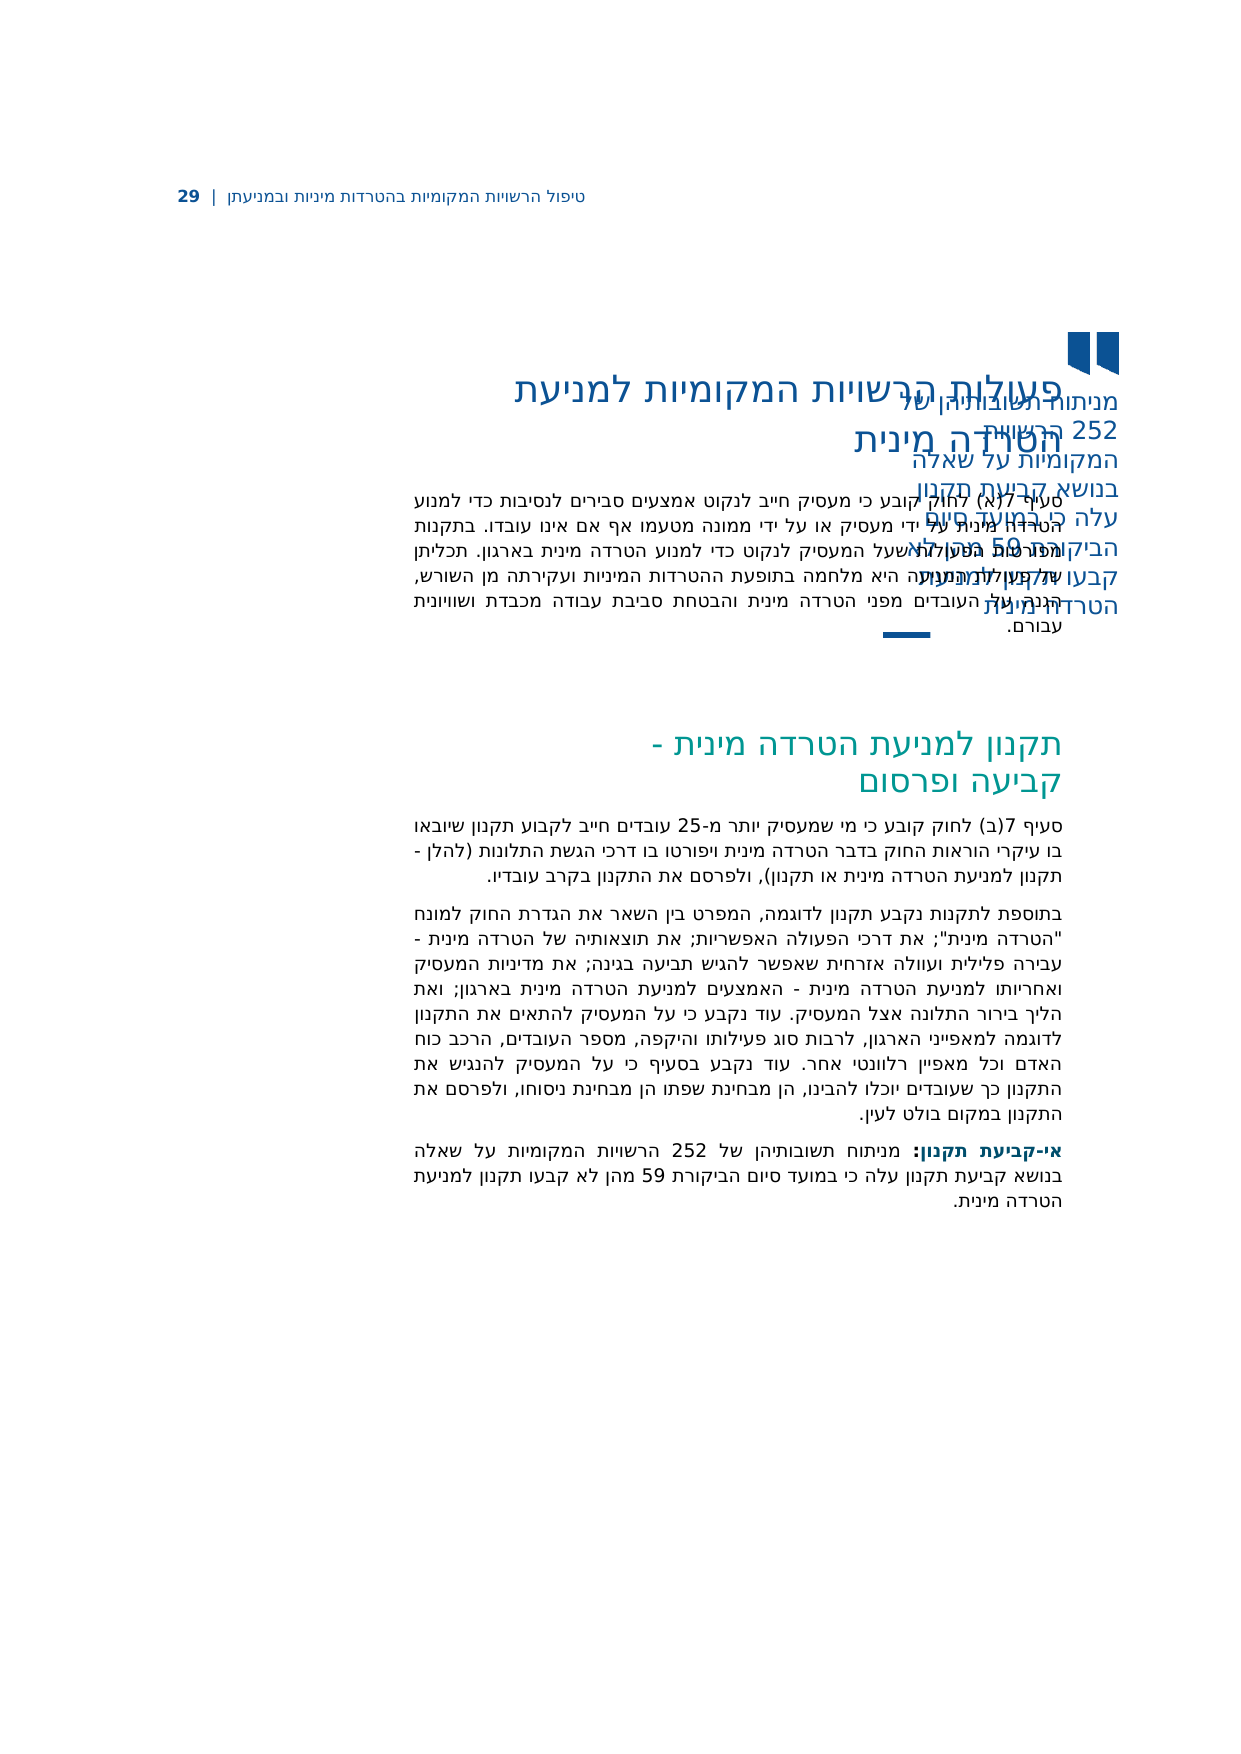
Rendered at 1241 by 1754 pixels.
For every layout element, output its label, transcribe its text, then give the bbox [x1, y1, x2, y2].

text סעיף 7(ב) לחוק קובע כי מי שמעסיק יותר מ-25 עובדים חייב לקבוע תקנון שיובאו בו עיקרי הוראות החוק בדבר הטרדה מינית ויפורטו בו דרכי הגשת התלונות (להלן - תקנון למניעת הטרדה מינית או תקנון), ולפרסם את התקנון בקרב עובדיו. [413, 812, 1063, 887]
picture [1067, 332, 1119, 375]
text בתוספת לתקנות נקבע תקנון לדוגמה, המפרט בין השאר את הגדרת החוק למונח "הטרדה מינית"; את דרכי הפעולה האפשריות; את תוצאותיה של הטרדה מינית - עבירה פלילית ועוולה אזרחית שאפשר להגיש תביעה בגינה; את מדיניות המעסיק ואחריותו למניעת הטרדה מינית - האמצעים למניעת הטרדה מינית בארגון; ואת הליך בירור התלונה אצל המעסיק. עוד נקבע כי על המעסיק להתאים את התקנון לדוגמה למאפייני הארגון, לרבות סוג פעילותו והיקפה, מספר העובדים, הרכב כוח האדם וכל מאפיין רלוונטי אחר. עוד נקבע בסעיף כי על המעסיק להנגיש את התקנון כך שעובדים יוכלו להבינו, הן מבחינת שפתו הן מבחינת ניסוחו, ולפרסם את התקנון במקום בולט לעין. [413, 900, 1063, 1125]
text תקנון למניעת הטרדה מינית - קביעה ופרסום [413, 725, 1063, 800]
text פעולות הרשויות המקומיות למניעת הטרדה מינית [413, 362, 1063, 462]
text אי-קביעת תקנון: מניתוח תשובותיהן של 252 הרשויות המקומיות על שאלה בנושא קביעת תקנון עלה כי במועד סיום הביקורת 59 מהן לא קבעו תקנון למניעת הטרדה מינית. [413, 1137, 1063, 1212]
text סעיף 7(א) לחוק קובע כי מעסיק חייב לנקוט אמצעים סבירים לנסיבות כדי למנוע הטרדה מינית על ידי מעסיק או על ידי ממונה מטעמו אף אם אינו עובדו. בתקנות מפורטות הפעולות שעל המעסיק לנקוט כדי למנוע הטרדה מינית בארגון. תכליתן של פעולות המניעה היא מלחמה בתופעת ההטרדות המיניות ועקירתה מן השורש, הגנה על העובדים מפני הטרדה מינית והבטחת סביבת עבודה מכבדת ושוויונית עבורם. [413, 487, 1063, 637]
